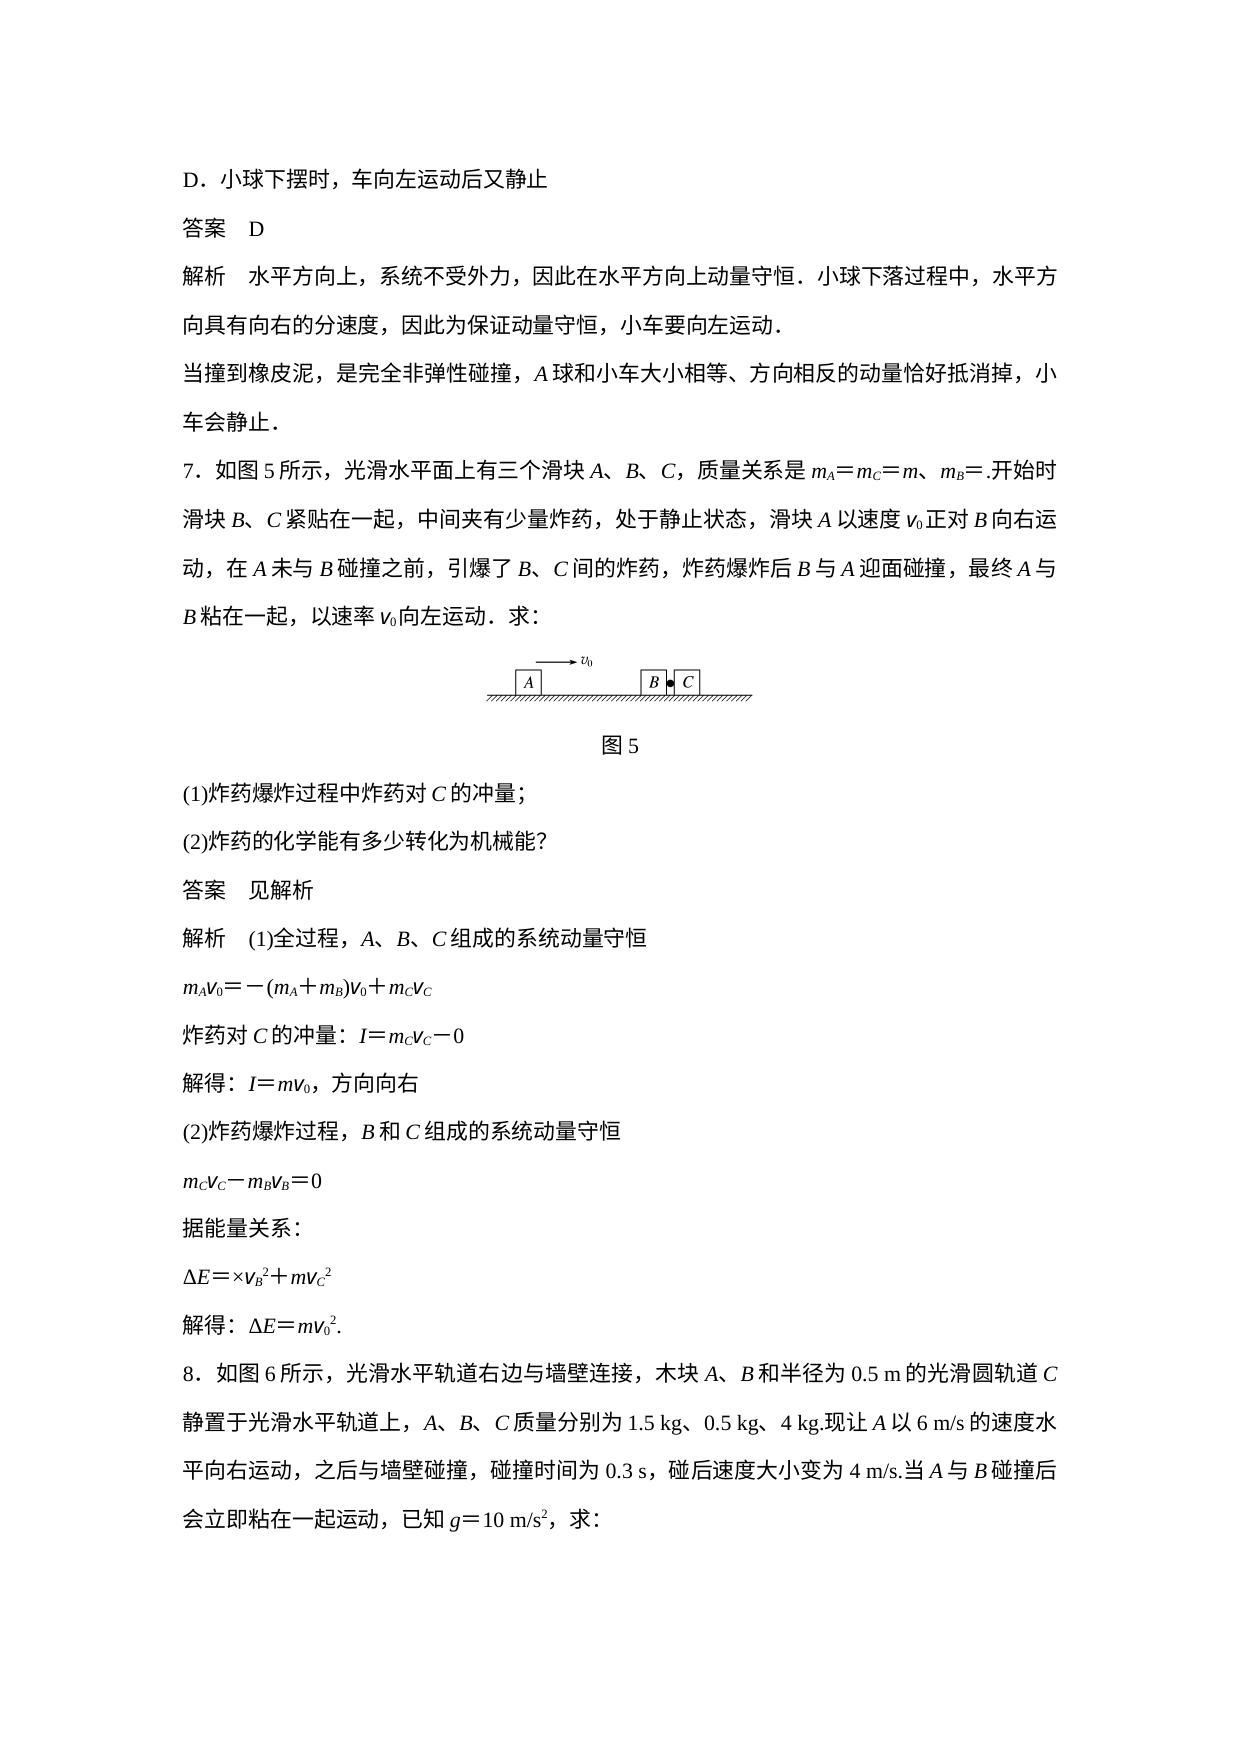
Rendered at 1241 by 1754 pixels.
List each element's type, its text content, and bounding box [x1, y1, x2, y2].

text (1)炸药爆炸过程中炸药对C的冲量； [183, 776, 1058, 808]
text (2)炸药的化学能有多少转化为机械能？ [183, 824, 1058, 856]
text mAv0＝－(mA＋mB)v0＋mCvC [183, 969, 1058, 1001]
text mCvC－mBvB＝0 [183, 1162, 1058, 1195]
text 答案 D [183, 210, 1058, 243]
text 答案 见解析 [183, 872, 1058, 905]
text 炸药对C的冲量：I＝mCvC－0 [183, 1017, 1058, 1050]
text 解析 水平方向上，系统不受外力，因此在水平方向上动量守恒．小球下落过程中，水平方向具有向右的分速度，因此为保证动量守恒，小车要向左运动． [183, 259, 1058, 340]
text D．小球下摆时，车向左运动后又静止 [183, 162, 1058, 194]
text 图5 [183, 727, 1058, 760]
text 解得：ΔE＝mv02. [183, 1307, 1058, 1340]
text 7．如图5所示，光滑水平面上有三个滑块A、B、C，质量关系是mA＝mC＝m、mB＝.开始时滑块B、C紧贴在一起，中间夹有少量炸药，处于静止状态，滑块A以速度v0正对B向右运动，在A未与B碰撞之前，引爆了B、C间的炸药，炸药爆炸后B与A迎面碰撞，最终A与B粘在一起，以速率v0向左运动．求： [183, 453, 1058, 632]
text 当撞到橡皮泥，是完全非弹性碰撞，A球和小车大小相等、方向相反的动量恰好抵消掉，小车会静止． [183, 356, 1058, 437]
text 8．如图6所示，光滑水平轨道右边与墙壁连接，木块A、B和半径为0.5 m的光滑圆轨道C静置于光滑水平轨道上，A、B、C质量分别为1.5 kg、0.5 kg、4 kg.现让A以6 m/s的速度水平向右运动，之后与墙壁碰撞，碰撞时间为0.3 s，碰后速度大小变为4 m/s.当A与B碰撞后会立即粘在一起运动，已知g＝10 m/s2，求： [183, 1356, 1058, 1534]
text ΔE＝×vB2＋mvC2 [183, 1259, 1058, 1291]
text 据能量关系： [183, 1211, 1058, 1243]
text 解得：I＝mv0，方向向右 [183, 1066, 1058, 1098]
picture [484, 647, 756, 709]
text 解析 (1)全过程，A、B、C组成的系统动量守恒 [183, 921, 1058, 953]
text (2)炸药爆炸过程，B和C组成的系统动量守恒 [183, 1114, 1058, 1146]
